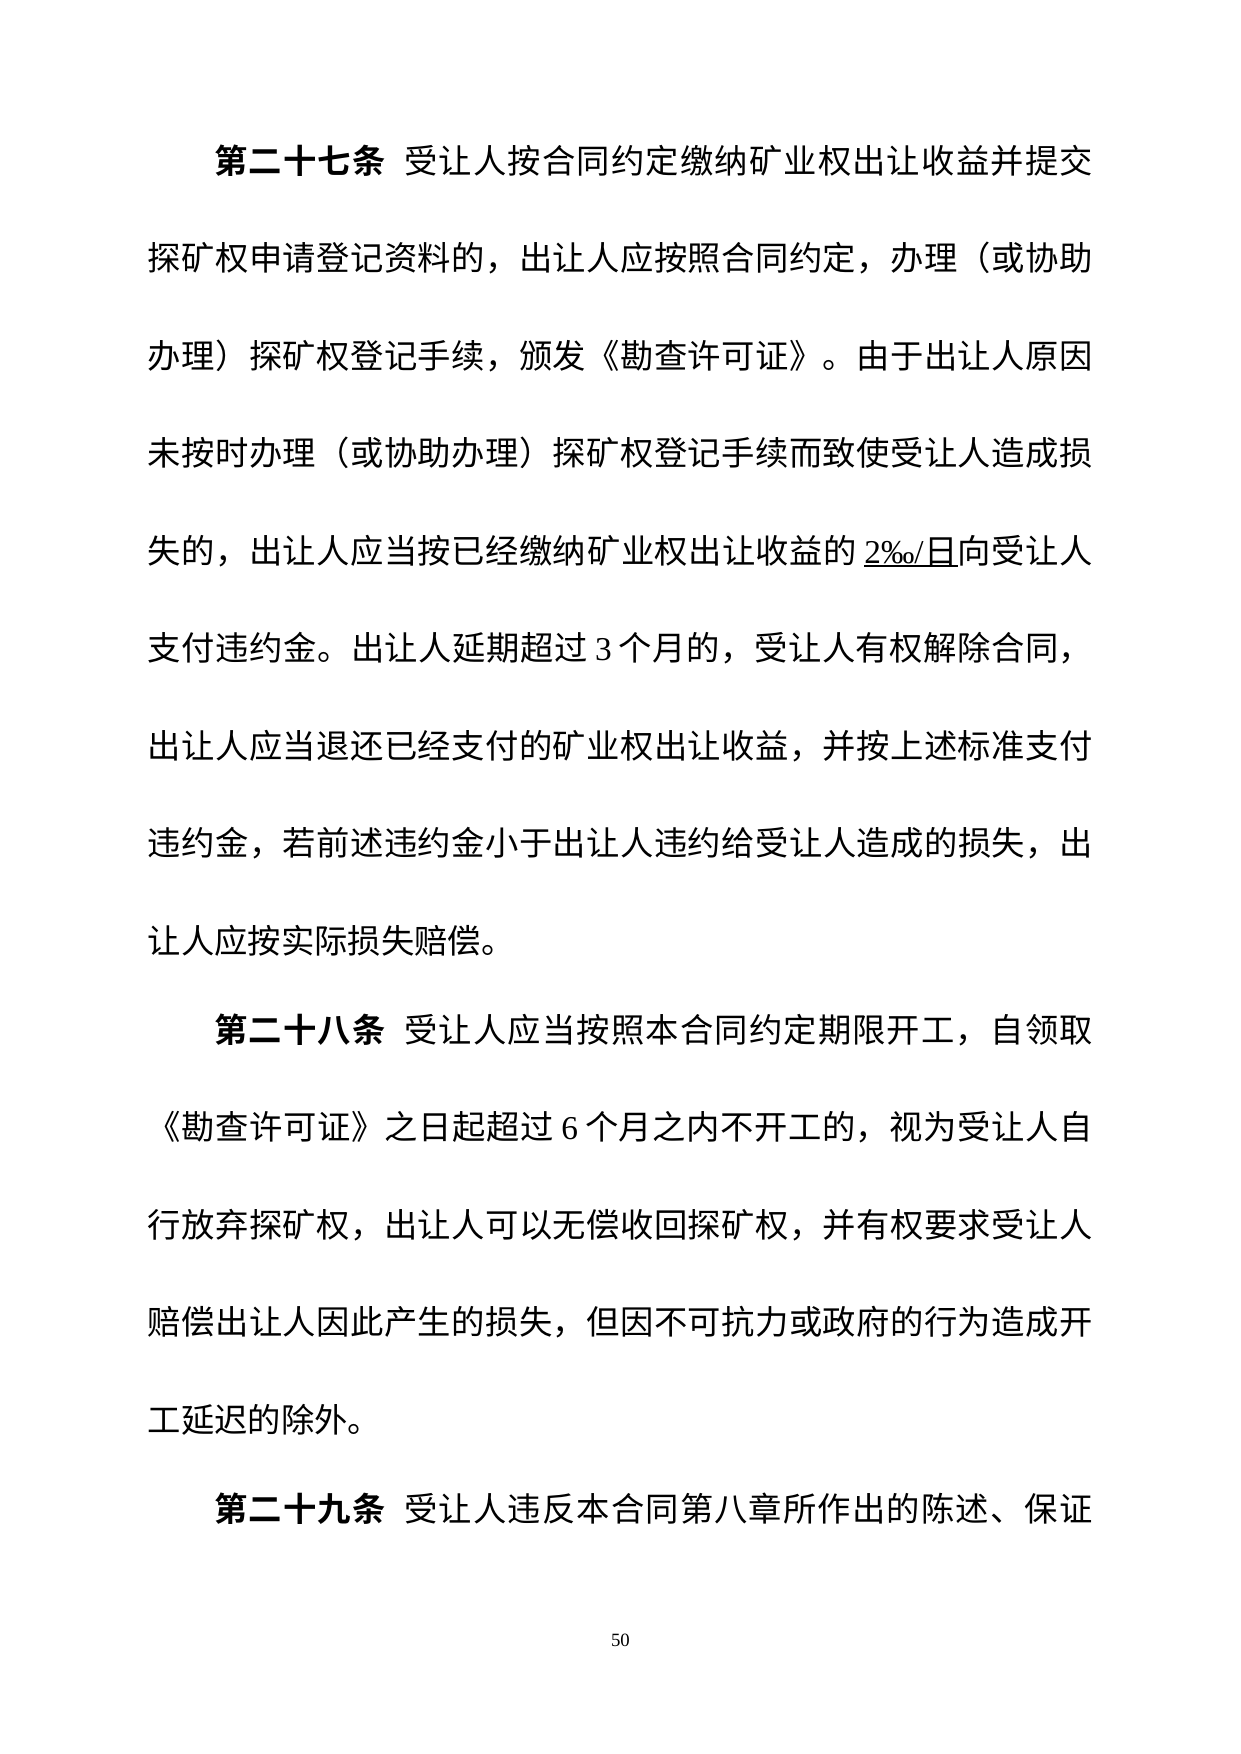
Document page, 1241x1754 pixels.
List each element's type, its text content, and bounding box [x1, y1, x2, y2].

text 第二十八条 受让人应当按照本合同约定期限开工，自领取《勘查许可证》之日起超过6个月之内不开工的，视为受让人自行放弃探矿权，出让人可以无偿收回探矿权，并有权要求受让人赔偿出让人因此产生的损失，但因不可抗力或政府的行为造成开工延迟的除外。 [148, 995, 1092, 1450]
text 第二十七条 受让人按合同约定缴纳矿业权出让收益并提交探矿权申请登记资料的，出让人应按照合同约定，办理（或协助办理）探矿权登记手续，颁发《勘查许可证》。由于出让人原因未按时办理（或协助办理）探矿权登记手续而致使受让人造成损失的，出让人应当按已经缴纳矿业权出让收益的2‰/日向受让人支付违约金。出让人延期超过3个月的，受让人有权解除合同，出让人应当退还已经支付的矿业权出让收益，并按上述标准支付违约金，若前述违约金小于出让人违约给受让人造成的损失，出让人应按实际损失赔偿。 [148, 126, 1092, 971]
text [148, 1474, 1092, 1539]
